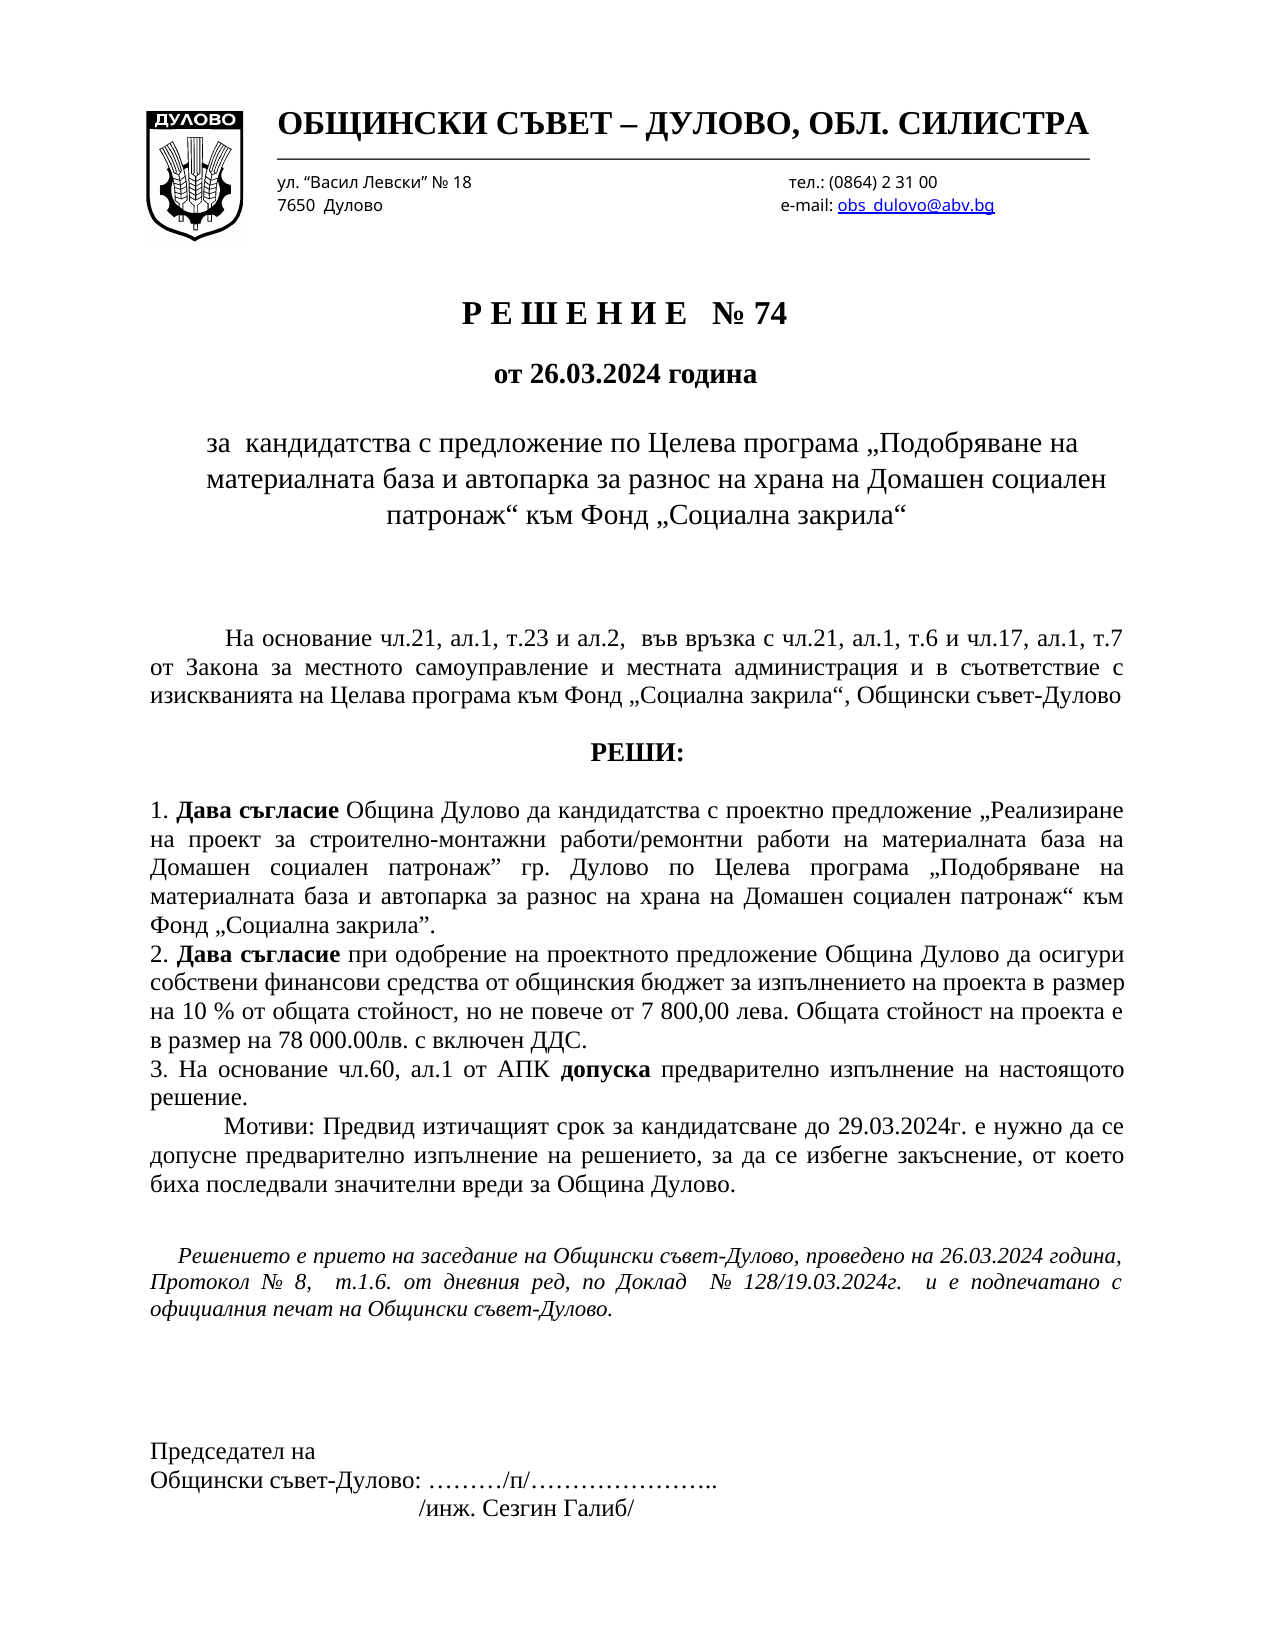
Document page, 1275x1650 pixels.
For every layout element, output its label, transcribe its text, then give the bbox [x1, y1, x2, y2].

text Решението е прието на заседание на Общински съвет-Дулово, проведено на 26.03.2024 година, Протокол № 8, т.1.6. от дневния ред, по Доклад № 128/19.03.2024г. и е подпечатано с официалния печат на Общински съвет-Дулово. [150, 1242, 1125, 1321]
text за кандидатства с предложение по Целева програма „Подобряване на [206, 425, 1117, 459]
text Мотиви: Предвид изтичащият срок за кандидатсване до 29.03.2024г. е нужно да се допусне предварително изпълнение на решението, за да се избегне закъснение, от което биха последвали значителни вреди за Община Дулово. [150, 1111, 1125, 1197]
text материалната база и автопарка за разнос на храна на Домашен социален патронаж“ към Фонд „Социална закрила“ [206, 461, 1117, 530]
text /инж. Сезгин Галиб/ [225, 1493, 1125, 1522]
text Общински съвет-Дулово: ………/п/………………….. [150, 1465, 1125, 1493]
text 3. На основание чл.60, ал.1 от АПК допуска предварително изпълнение на настоящото решение. [150, 1054, 1125, 1111]
text от 26.03.2024 година [450, 357, 1125, 390]
text 7650 Дулово e-mail: obs_dulovo@abv.bg [244, 193, 1125, 216]
text ОБЩИНСКИ СЪВЕТ – ДУЛОВО, ОБЛ. СИЛИСТРА [150, 103, 1125, 142]
text 1. Дава съгласие Община Дулово да кандидатства с проектно предложение „Реализиране на проект за строително-монтажни работи/ремонтни работи на материалната база на Домашен социален патронаж” гр. Дулово по Целева програма „Подобряване на материалната база и автопарка за разнос на храна на Домашен социален патронаж“ към Фонд „Социална закрила”. [150, 795, 1125, 939]
text Р Е Ш Е Н И Е № 74 [445, 293, 1125, 332]
text РЕШИ: [150, 736, 1125, 767]
text 2. Дава съгласие при одобрение на проектното предложение Община Дулово да осигури собствени финансови средства от общинския бюджет за изпълнението на проекта в размер на 10 % от общата стойност, но не повече от 7 800,00 лева. Общата стойност на проекта е в размер на 78 000.00лв. с включен ДДС. [150, 939, 1125, 1054]
text Председател на [150, 1436, 1125, 1465]
text ул. “Васил Левски” № 18 тел.: (0864) 2 31 00 [244, 171, 1125, 193]
text ––––––––––––––––––––––––––––––––––––––––––––––––––––––––––––––––– [244, 142, 1125, 171]
text На основание чл.21, ал.1, т.23 и ал.2, във връзка с чл.21, ал.1, т.6 и чл.17, ал.1, т.7 от Закона за местното самоуправление и местната администрация и в съответствие с изискванията на Целава програма към Фонд „Социална закрила“, Общински съвет-Дулово [150, 623, 1125, 709]
